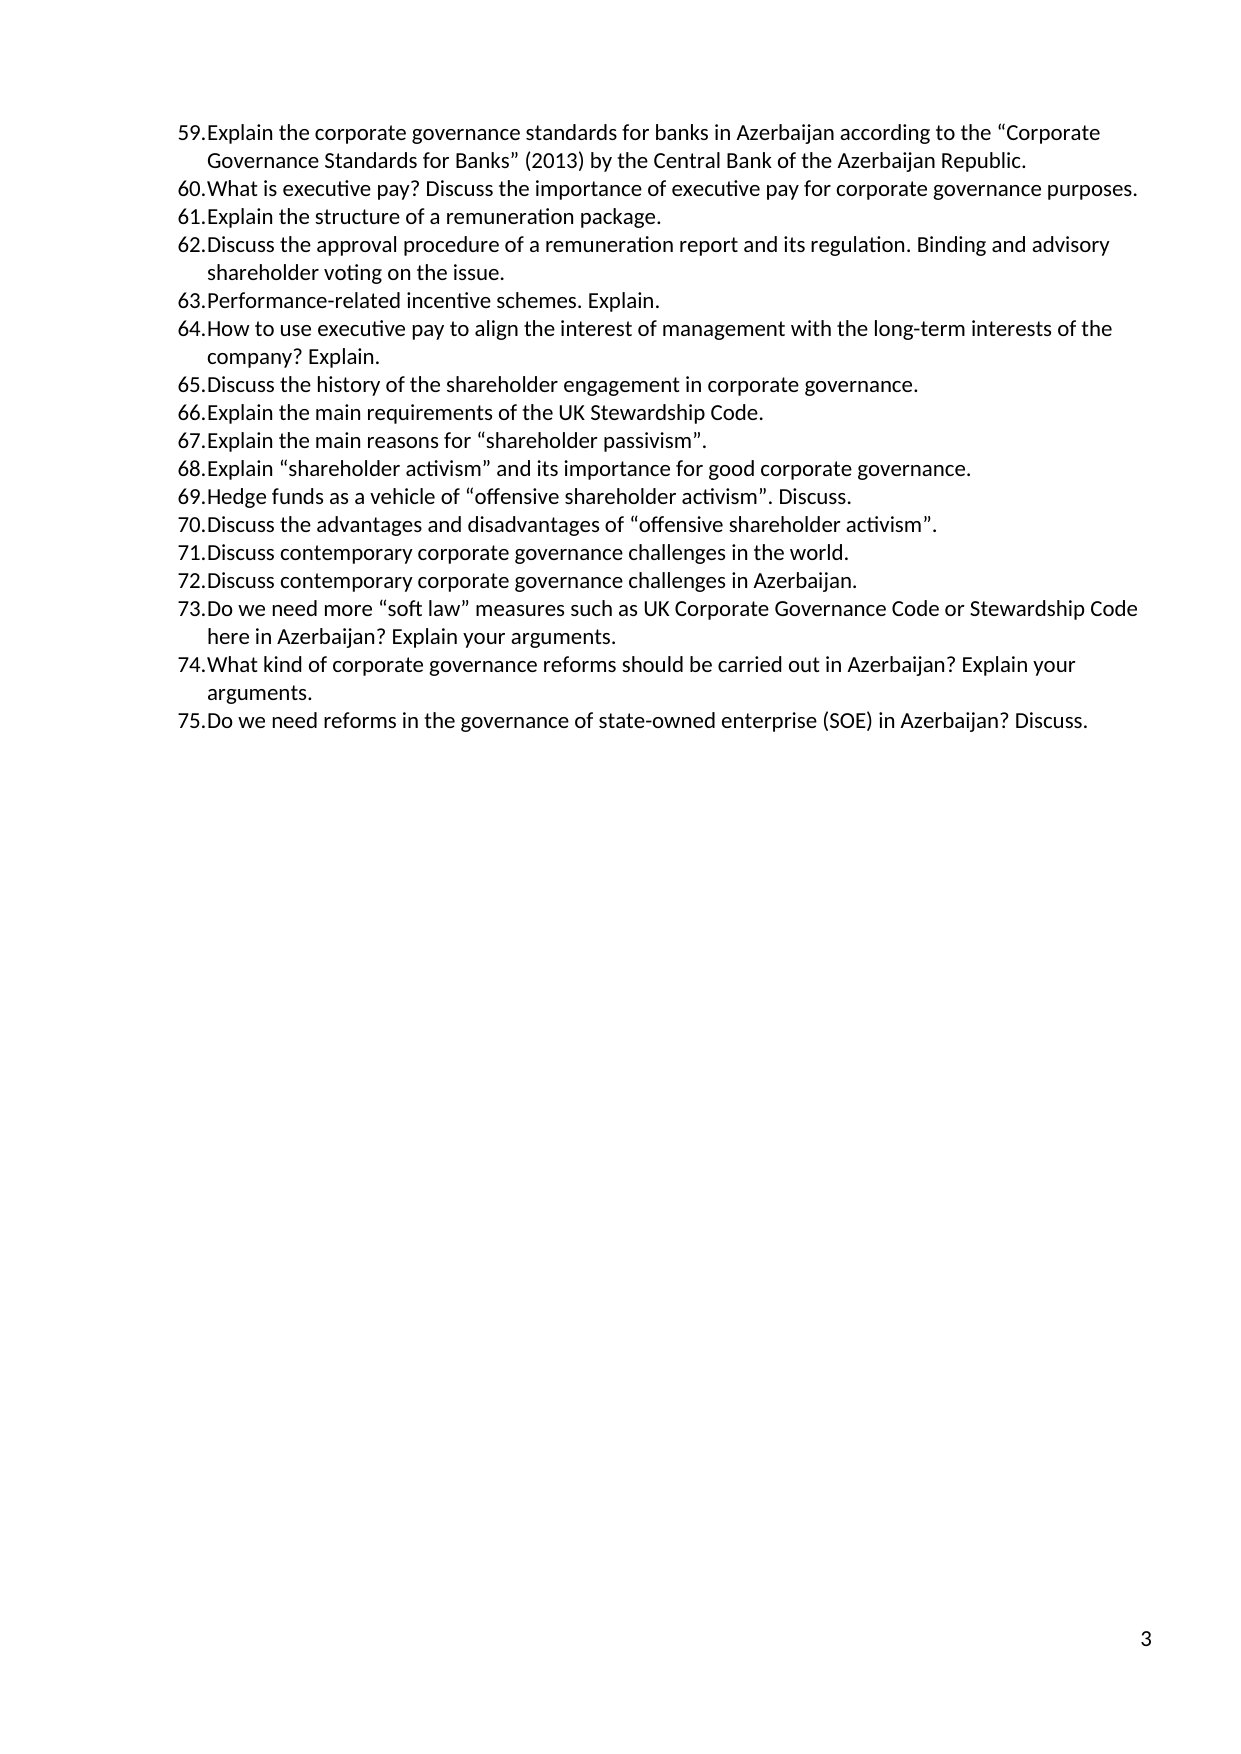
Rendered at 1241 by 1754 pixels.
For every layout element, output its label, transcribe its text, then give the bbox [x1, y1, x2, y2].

list What is executive pay? Discuss the importance of executive pay for corporate governance purposes. [177, 174, 1152, 202]
list Do we need more “soft law” measures such as UK Corporate Governance Code or Stewardship Code here in Azerbaijan? Explain your arguments. [177, 594, 1152, 651]
list Explain the main requirements of the UK Stewardship Code. [177, 398, 1152, 426]
list How to use executive pay to align the interest of management with the long-term interests of the company? Explain. [177, 314, 1152, 370]
list Performance-related incentive schemes. Explain. [177, 286, 1152, 314]
list Discuss the approval procedure of a remuneration report and its regulation. Binding and advisory shareholder voting on the issue. [177, 230, 1152, 286]
list Discuss the history of the shareholder engagement in corporate governance. [177, 370, 1152, 398]
list Explain the main reasons for “shareholder passivism”. [177, 426, 1152, 454]
list Explain the corporate governance standards for banks in Azerbaijan according to the “Corporate Governance Standards for Banks” (2013) by the Central Bank of the Azerbaijan Republic. [177, 118, 1152, 174]
list What kind of corporate governance reforms should be carried out in Azerbaijan? Explain your arguments. [177, 651, 1152, 707]
list Discuss contemporary corporate governance challenges in the world. [177, 538, 1152, 566]
list Explain “shareholder activism” and its importance for good corporate governance. [177, 454, 1152, 482]
list Discuss the advantages and disadvantages of “offensive shareholder activism”. [177, 510, 1152, 538]
list Do we need reforms in the governance of state-owned enterprise (SOE) in Azerbaijan? Discuss. [177, 707, 1152, 734]
list Explain the structure of a remuneration package. [177, 202, 1152, 230]
list Hedge funds as a vehicle of “offensive shareholder activism”. Discuss. [177, 482, 1152, 510]
list Discuss contemporary corporate governance challenges in Azerbaijan. [177, 566, 1152, 594]
